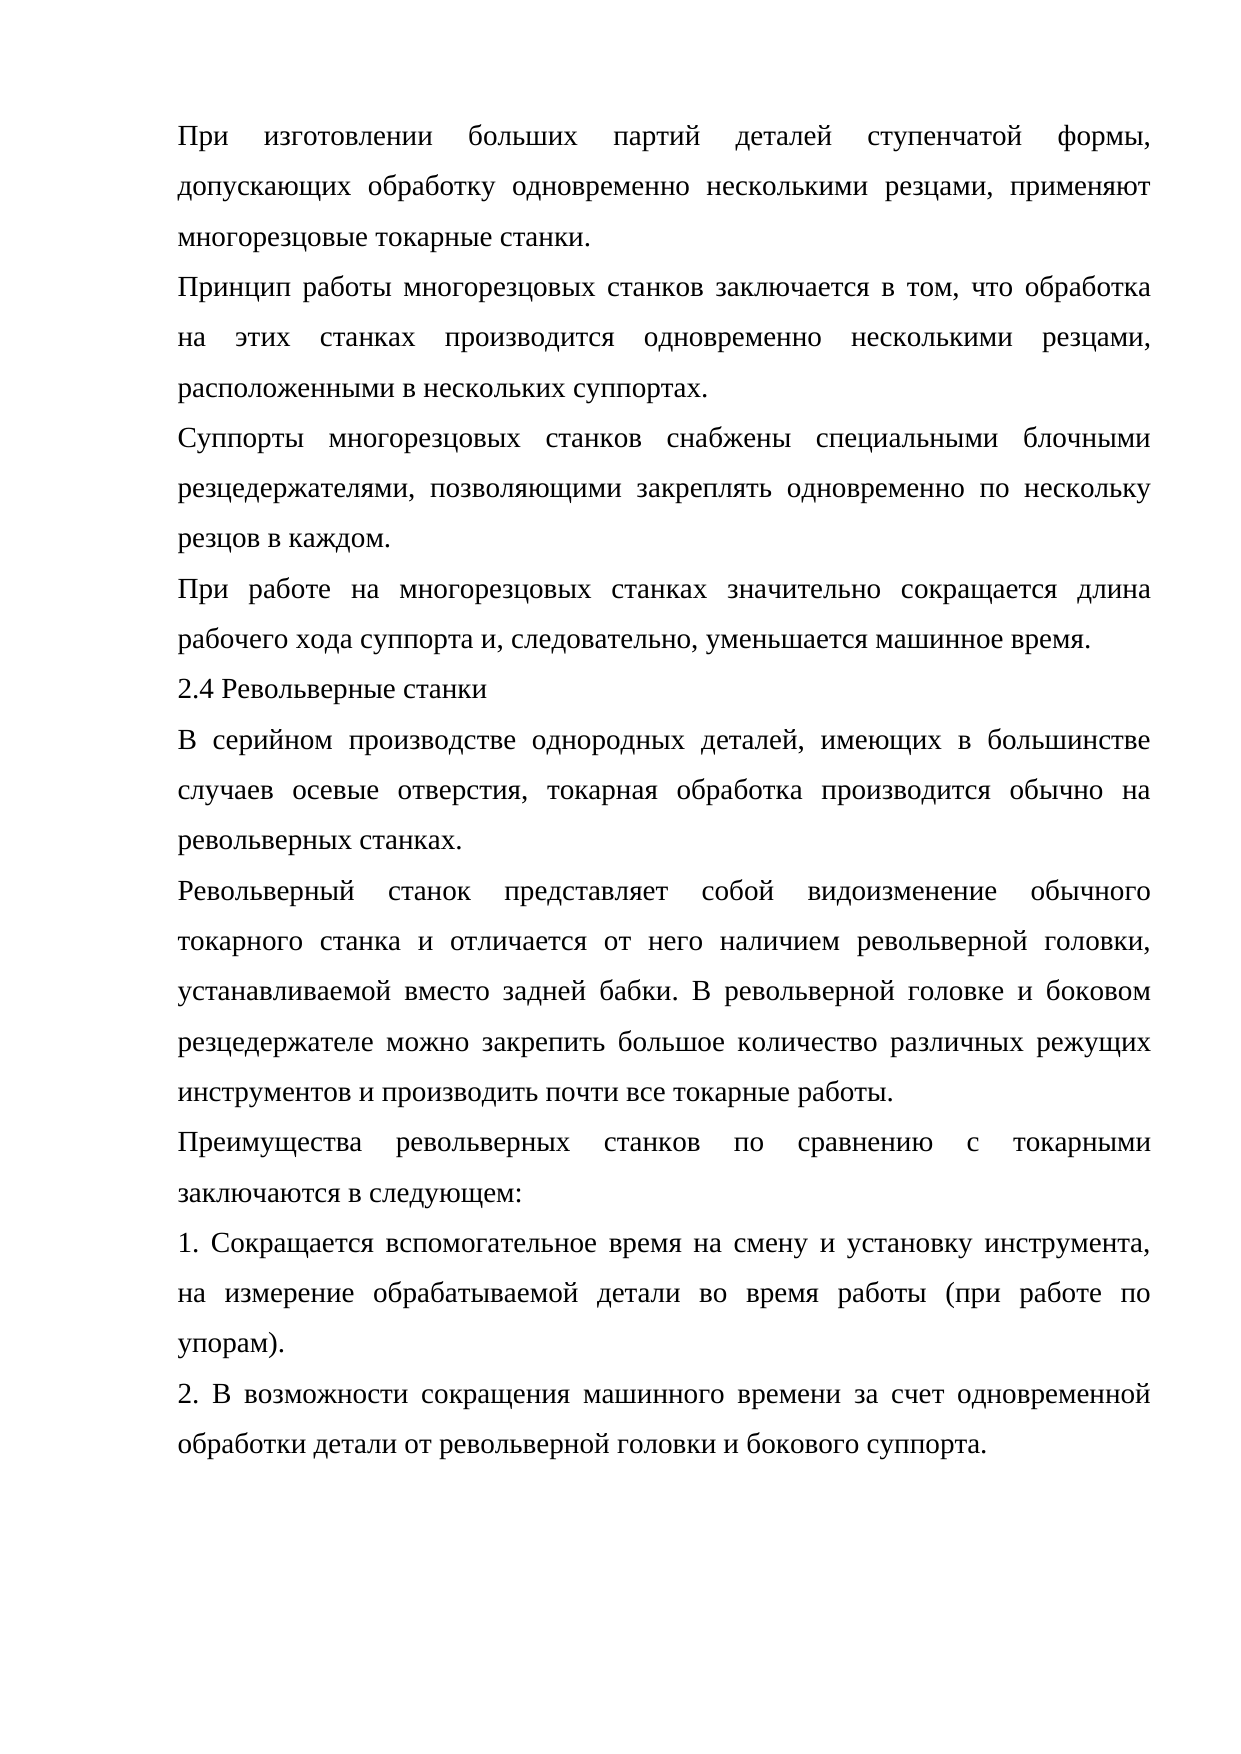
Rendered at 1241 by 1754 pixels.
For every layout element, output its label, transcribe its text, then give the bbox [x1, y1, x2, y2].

text Преимущества револьверных станков по сравнению с токарными заключаются в следующем: [177, 1124, 1152, 1208]
text При изготовлении больших партий деталей ступенчатой формы, допускающих обработку одновременно несколькими резцами, применяют многорезцовые токарные станки. [177, 118, 1152, 252]
text В серийном производстве однородных деталей, имеющих в большинстве случаев осевые отверстия, токарная обработка производится обычно на револьверных станках. [177, 722, 1152, 856]
text Револьверный станок представляет собой видоизменение обычного токарного станка и отличается от него наличием револьверной головки, устанавливаемой вместо задней бабки. В револьверной головке и боковом резцедержателе можно закрепить большое количество различных режущих инструментов и производить почти все токарные работы. [177, 873, 1152, 1108]
text 2.4 Револьверные станки [177, 672, 1152, 705]
text Принцип работы многорезцовых станков заключается в том, что обработка на этих станках производится одновременно несколькими резцами, расположенными в нескольких суппортах. [177, 269, 1152, 403]
text Суппорты многорезцовых станков снабжены специальными блочными резцедержателями, позволяющими закреплять одновременно по нескольку резцов в каждом. [177, 420, 1152, 554]
text 2. В возможности сокращения машинного времени за счет одновременной обработки детали от револьверной головки и бокового суппорта. [177, 1376, 1152, 1460]
text При работе на многорезцовых станках значительно сокращается длина рабочего хода суппорта и, следовательно, уменьшается машинное время. [177, 571, 1152, 655]
text 1. Сокращается вспомогательное время на смену и установку инструмента, на измерение обрабатываемой детали во время работы (при работе по упорам). [177, 1225, 1152, 1359]
